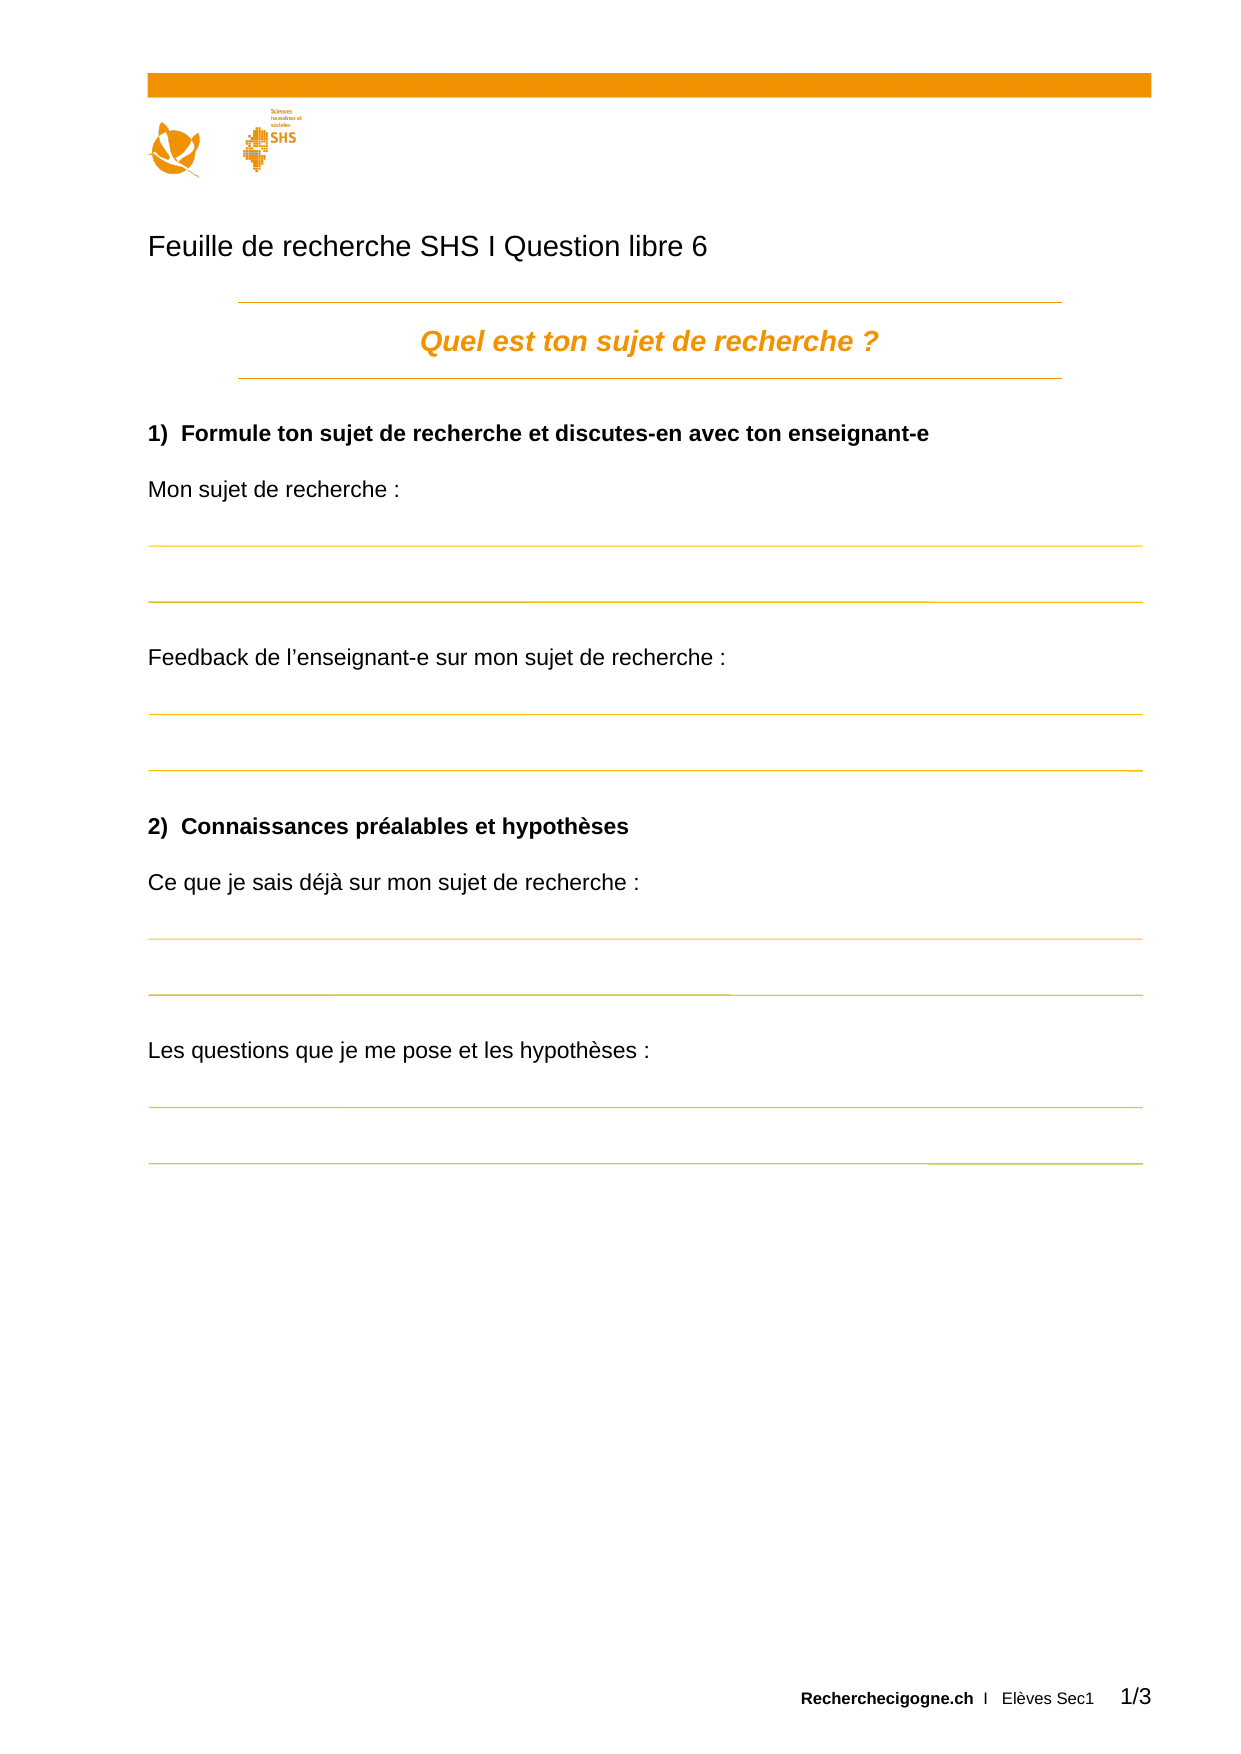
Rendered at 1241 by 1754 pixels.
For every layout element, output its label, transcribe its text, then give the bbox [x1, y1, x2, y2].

text 1) Formule ton sujet de recherche et discutes-en avec ton enseignant-e [148, 420, 1152, 446]
picture [147, 73, 1152, 178]
text Les questions que je me pose et les hypothèses : [148, 1037, 1152, 1064]
text Mon sujet de recherche : [148, 476, 1152, 502]
text Quel est ton sujet de recherche ? [238, 303, 1062, 378]
subtitle Feuille de recherche SHS I Question libre 6 [148, 229, 1152, 262]
text Feedback de l’enseignant-e sur mon sujet de recherche : [148, 644, 1152, 671]
text 2) Connaissances préalables et hypothèses [148, 813, 1152, 839]
text Ce que je sais déjà sur mon sujet de recherche : [148, 869, 1152, 895]
